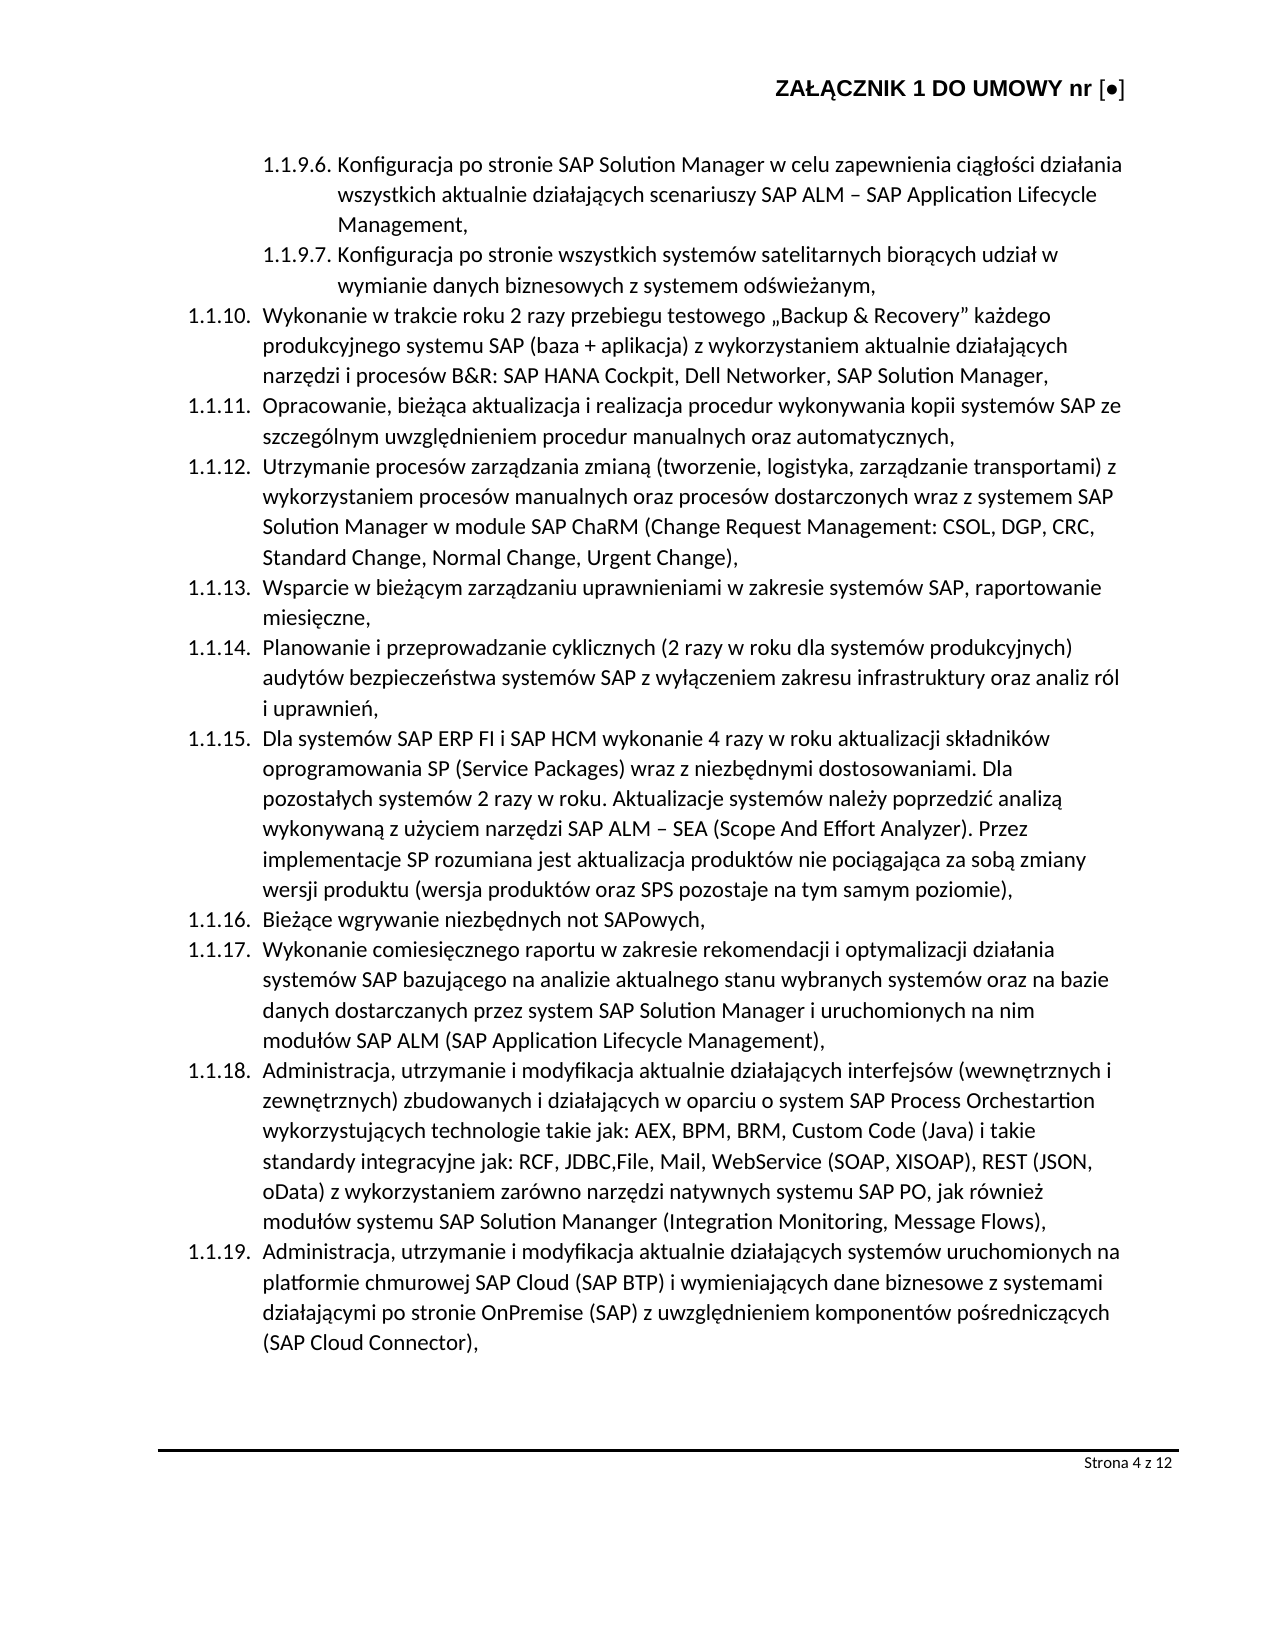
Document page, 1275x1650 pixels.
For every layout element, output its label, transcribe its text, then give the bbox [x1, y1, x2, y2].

list Konfiguracja po stronie SAP Solution Manager w celu zapewnienia ciągłości działania wszystkich aktualnie działających scenariuszy SAP ALM – SAP Application Lifecycle Management, [262, 150, 1125, 238]
list Wsparcie w bieżącym zarządzaniu uprawnieniami w zakresie systemów SAP, raportowanie miesięczne, [187, 573, 1125, 631]
list Wykonanie comiesięcznego raportu w zakresie rekomendacji i optymalizacji działania systemów SAP bazującego na analizie aktualnego stanu wybranych systemów oraz na bazie danych dostarczanych przez system SAP Solution Manager i uruchomionych na nim modułów SAP ALM (SAP Application Lifecycle Management), [187, 935, 1125, 1054]
list Utrzymanie procesów zarządzania zmianą (tworzenie, logistyka, zarządzanie transportami) z wykorzystaniem procesów manualnych oraz procesów dostarczonych wraz z systemem SAP Solution Manager w module SAP ChaRM (Change Request Management: CSOL, DGP, CRC, Standard Change, Normal Change, Urgent Change), [187, 452, 1125, 571]
list Planowanie i przeprowadzanie cyklicznych (2 razy w roku dla systemów produkcyjnych) audytów bezpieczeństwa systemów SAP z wyłączeniem zakresu infrastruktury oraz analiz ról i uprawnień, [187, 633, 1125, 722]
list Administracja, utrzymanie i modyfikacja aktualnie działających systemów uruchomionych na platformie chmurowej SAP Cloud (SAP BTP) i wymieniających dane biznesowe z systemami działającymi po stronie OnPremise (SAP) z uwzględnieniem komponentów pośredniczących (SAP Cloud Connector), [187, 1237, 1125, 1356]
list Administracja, utrzymanie i modyfikacja aktualnie działających interfejsów (wewnętrznych i zewnętrznych) zbudowanych i działających w oparciu o system SAP Process Orchestartion wykorzystujących technologie takie jak: AEX, BPM, BRM, Custom Code (Java) i takie standardy integracyjne jak: RCF, JDBC,File, Mail, WebService (SOAP, XISOAP), REST (JSON, oData) z wykorzystaniem zarówno narzędzi natywnych systemu SAP PO, jak również modułów systemu SAP Solution Mananger (Integration Monitoring, Message Flows), [187, 1056, 1125, 1235]
list Bieżące wgrywanie niezbędnych not SAPowych, [187, 905, 1125, 933]
list Opracowanie, bieżąca aktualizacja i realizacja procedur wykonywania kopii systemów SAP ze szczególnym uwzględnieniem procedur manualnych oraz automatycznych, [187, 392, 1125, 450]
list Konfiguracja po stronie wszystkich systemów satelitarnych biorących udział w wymianie danych biznesowych z systemem odświeżanym, [262, 241, 1125, 299]
list Dla systemów SAP ERP FI i SAP HCM wykonanie 4 razy w roku aktualizacji składników oprogramowania SP (Service Packages) wraz z niezbędnymi dostosowaniami. Dla pozostałych systemów 2 razy w roku. Aktualizacje systemów należy poprzedzić analizą wykonywaną z użyciem narzędzi SAP ALM – SEA (Scope And Effort Analyzer). Przez implementacje SP rozumiana jest aktualizacja produktów nie pociągająca za sobą zmiany wersji produktu (wersja produktów oraz SPS pozostaje na tym samym poziomie), [187, 724, 1125, 903]
list Wykonanie w trakcie roku 2 razy przebiegu testowego „Backup & Recovery” każdego produkcyjnego systemu SAP (baza + aplikacja) z wykorzystaniem aktualnie działających narzędzi i procesów B&R: SAP HANA Cockpit, Dell Networker, SAP Solution Manager, [187, 301, 1125, 389]
